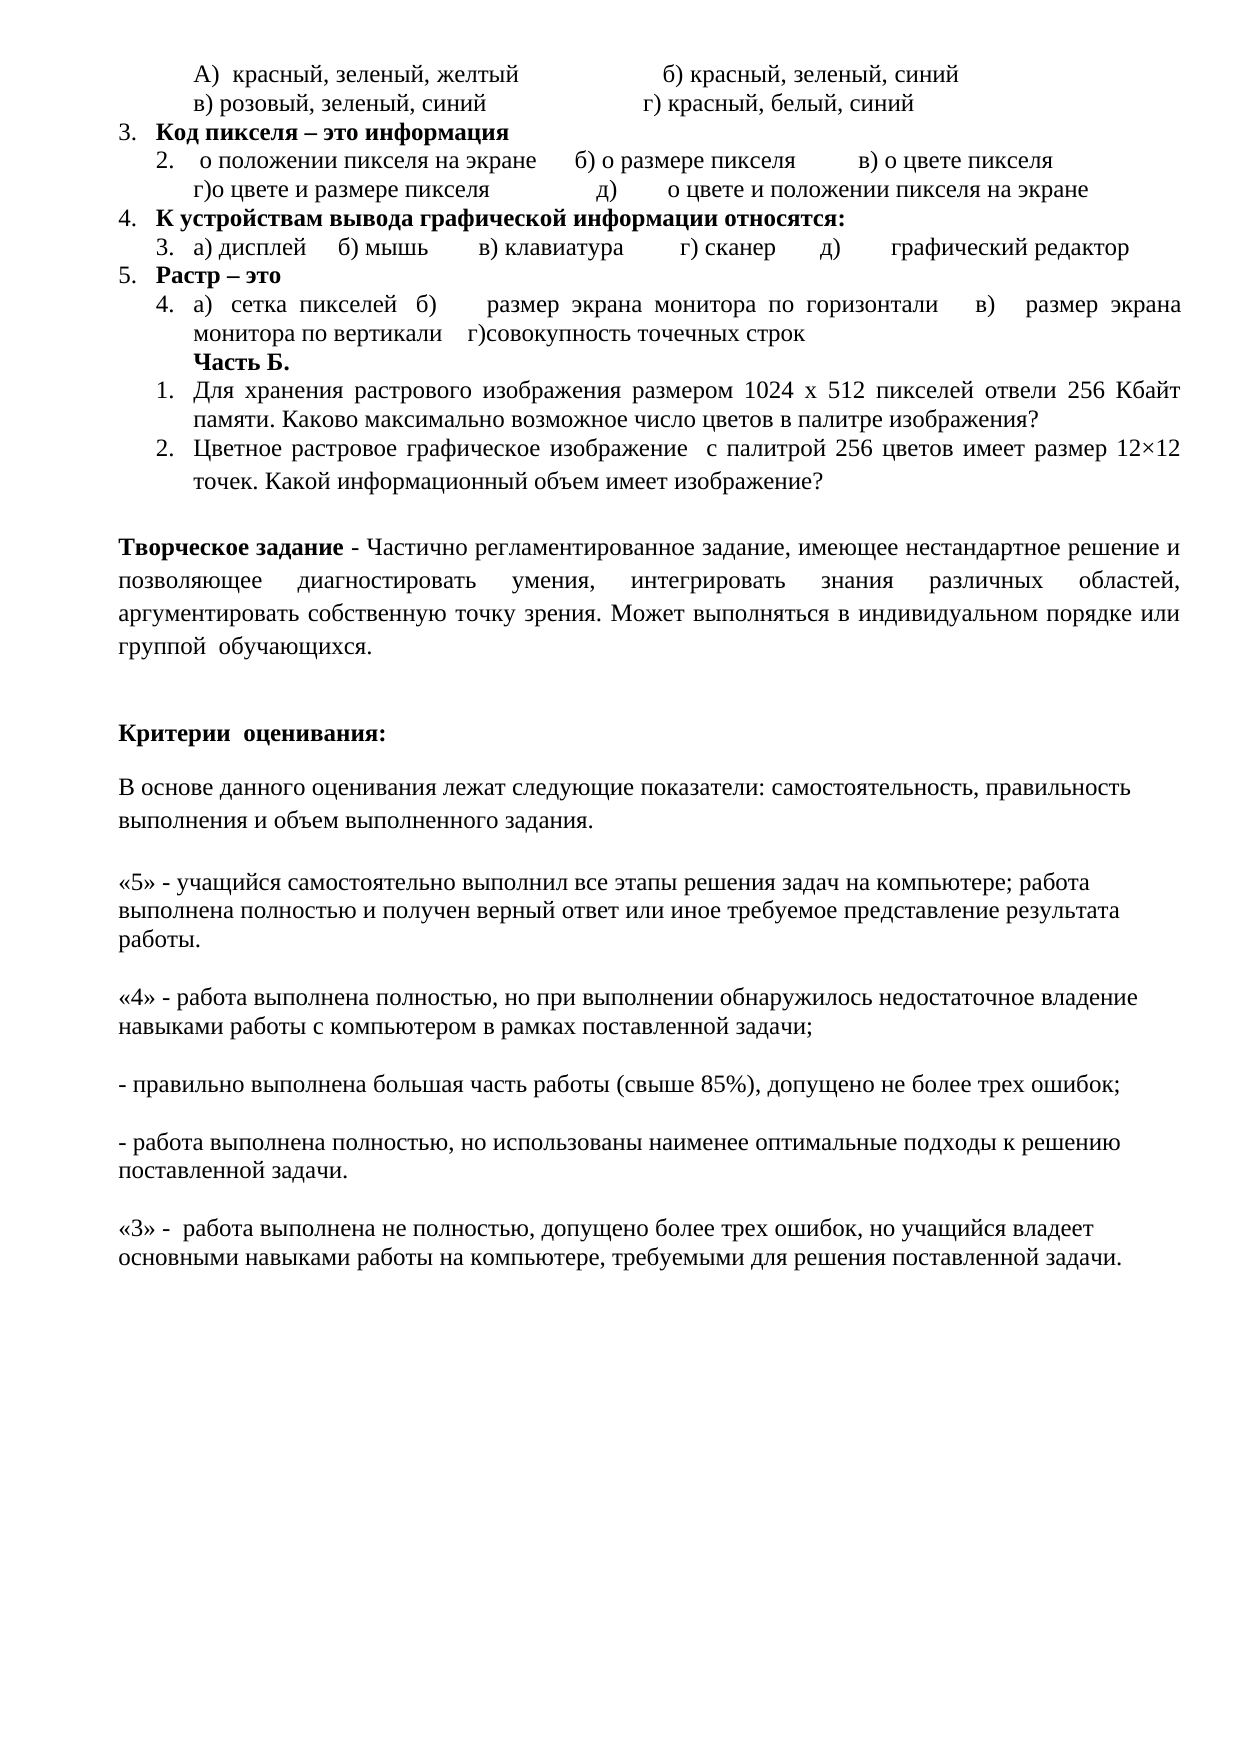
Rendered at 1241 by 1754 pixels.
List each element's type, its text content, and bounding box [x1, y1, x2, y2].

list К устройствам вывода графической информации относятся: [118, 203, 1181, 232]
text Часть Б. [193, 347, 1181, 375]
text В основе данного оценивания лежат следующие показатели: самостоятельность, правильность выполнения и объем выполненного задания. [118, 772, 1181, 833]
list Код пикселя – это информация [118, 117, 1181, 145]
text «5» - учащийся самостоятельно выполнил все этапы решения задач на компьютере; работа выполнена полностью и получен верный ответ или иное требуемое представление результата работы. [118, 867, 1181, 953]
list Цветное растровое графическое изображение с палитрой 256 цветов имеет размер 12×12 точек. Какой информационный объем имеет изображение? [156, 433, 1181, 494]
text Критерии оценивания: [118, 718, 1181, 747]
text Творческое задание - Частично регламентированное задание, имеющее нестандартное решение и позволяющее диагностировать умения, интегрировать знания различных областей, аргументировать собственную точку зрения. Может выполняться в индивидуальном порядке или группой обучающихся. [118, 532, 1181, 660]
text «4» - работа выполнена полностью, но при выполнении обнаружилось недостаточное владение навыками работы с компьютером в рамках поставленной задачи; [118, 982, 1181, 1040]
list а) дисплей б) мышь в) клавиатура г) сканер д) графический редактор [156, 232, 1181, 260]
list Для хранения растрового изображения размером 1024 х 512 пикселей отвели 256 Кбайт памяти. Каково максимально возможное число цветов в палитре изображения? [156, 375, 1181, 433]
text «3» - работа выполнена не полностью, допущено более трех ошибок, но учащийся владеет основными навыками работы на компьютере, требуемыми для решения поставленной задачи. [118, 1213, 1181, 1271]
text А) красный, зеленый, желтый б) красный, зеленый, синий в) розовый, зеленый, синий г) красный, белый, синий [193, 59, 1181, 117]
list Растр – это [118, 260, 1181, 289]
text - правильно выполнена большая часть работы (свыше 85%), допущено не более трех ошибок; [118, 1069, 1181, 1098]
list а) сетка пикселей б) размер экрана монитора по горизонтали в) размер экрана монитора по вертикали г)совокупность точечных строк [156, 289, 1181, 347]
list о положении пикселя на экране б) о размере пикселя в) о цвете пикселя г)о цвете и размере пикселя д) о цвете и положении пикселя на экране [156, 145, 1181, 203]
text - работа выполнена полностью, но использованы наименее оптимальные подходы к решению поставленной задачи. [118, 1127, 1181, 1184]
